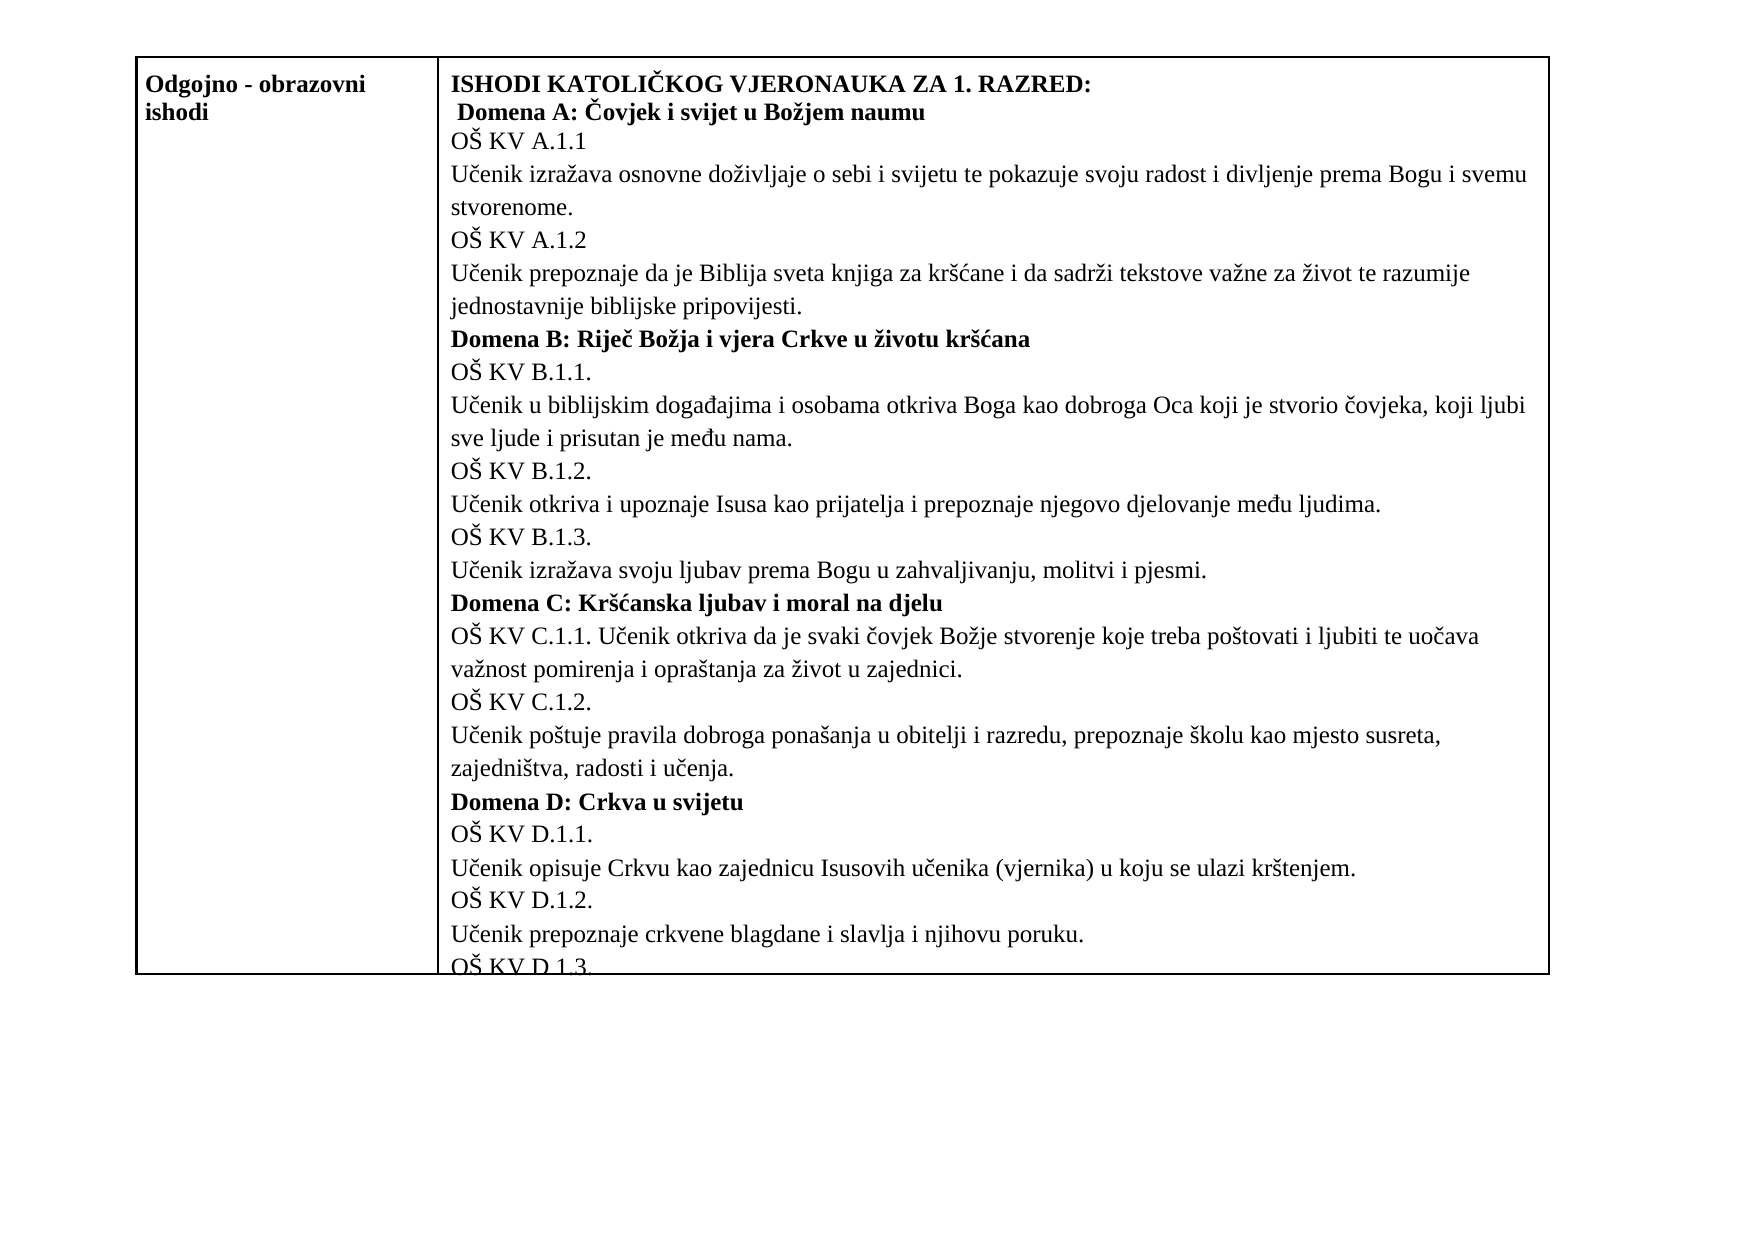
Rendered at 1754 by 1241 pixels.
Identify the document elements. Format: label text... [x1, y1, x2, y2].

table_cell Odgojno - obrazovni ishodi Namjena [138, 58, 437, 973]
table_cell ISHODI KATOLIČKOG VJERONAUKA ZA 1. RAZRED: Domena A: Čovjek i svijet u Božjem naumu OŠ KV A.1.1 Učenik izražava osnovne doživljaje o sebi i svijetu te pokazuje svoju radost i divljenje prema Bogu i svemu stvorenome. OŠ KV A.1.2 Učenik prepoznaje da je Biblija sveta knjiga za kršćane i da sadrži tekstove važne za život te razumije jednostavnije biblijske pripovijesti. Domena B: Riječ Božja i vjera Crkve u životu kršćana OŠ KV B.1.1. Učenik u biblijskim događajima i osobama otkriva Boga kao dobroga Oca koji je stvorio čovjeka, koji ljubi sve ljude i prisutan je među nama. OŠ KV B.1.2. Učenik otkriva i upoznaje Isusa kao prijatelja i prepoznaje njegovo djelovanje među ljudima. OŠ KV B.1.3. Učenik izražava svoju ljubav prema Bogu u zahvaljivanju, molitvi i pjesmi. Domena C: Kršćanska ljubav i moral na djelu OŠ KV C.1.1. Učenik otkriva da je svaki čovjek Božje stvorenje koje treba poštovati i ljubiti te uočava važnost pomirenja i opraštanja za život u zajednici. OŠ KV C.1.2. Učenik poštuje pravila dobroga ponašanja u obitelji i razredu, prepoznaje školu kao mjesto susreta, zajedništva, radosti i učenja. Domena D: Crkva u svijetu OŠ KV D.1.1. Učenik opisuje Crkvu kao zajednicu Isusovih učenika (vjernika) u koju se ulazi krštenjem. OŠ KV D.1.2. Učenik prepoznaje crkvene blagdane i slavlja i njihovu poruku. OŠ KV D 1.3. Učenik prihvaća i poštuje učenike koji ne pripadaju Katoličkoj crkvi. Š KV A.1.1. Učenik izražava osnovne doživljaje o sebi i svijetu te pokazuje svoju radost i divljenje prema Bogu i svemu stvorenome OŠ KV B.1.1. Učenik u biblijskim događajima i osobama otkriva Boga kao dobroga Oca koji je stvorio čovjeka, koji ljubi sve ljude i prisutan je među nama. OŠ KV C.1.1. Učenik otkriva da je svaki čovjek Božje stvorenje koje treba poštovati i ljubiti te uočava važnost pomirenja i opraštanja za život u zajednici. OŠ KV D.1.1. Učenik opisuje Crkvu kao zajednicu Isusovih učenika (vjernika) u koju se ulazi krštenjem. Učenik će naučiti: · prekrižiti se · koja nas pravila ponašanja vode zajedništvu · koje su sličnosti i razlike između škole i župne zajednice · kako su čovjek i priroda čudesno stvoreni i Božji su dar · primjenjivati geste lijepa ponašanja; izvoli, molim, hvala, oprosti · izražavati ljubav prema Bogu u molitvi i pjesmi · što je Dušni dan i blagdan Svih svetih · objasniti poruke Došašća, blagdana Sv. Nikole i Božića · kako Isus pomaže ljudima i sve nas poziva da budemo njegovi prijatelji · kako se pomiriti i oprostiti drugima · što je Korizma i kako slavimo Uskrs · što je Crkva i kako postajemo članovi Crkve [439, 58, 1548, 973]
